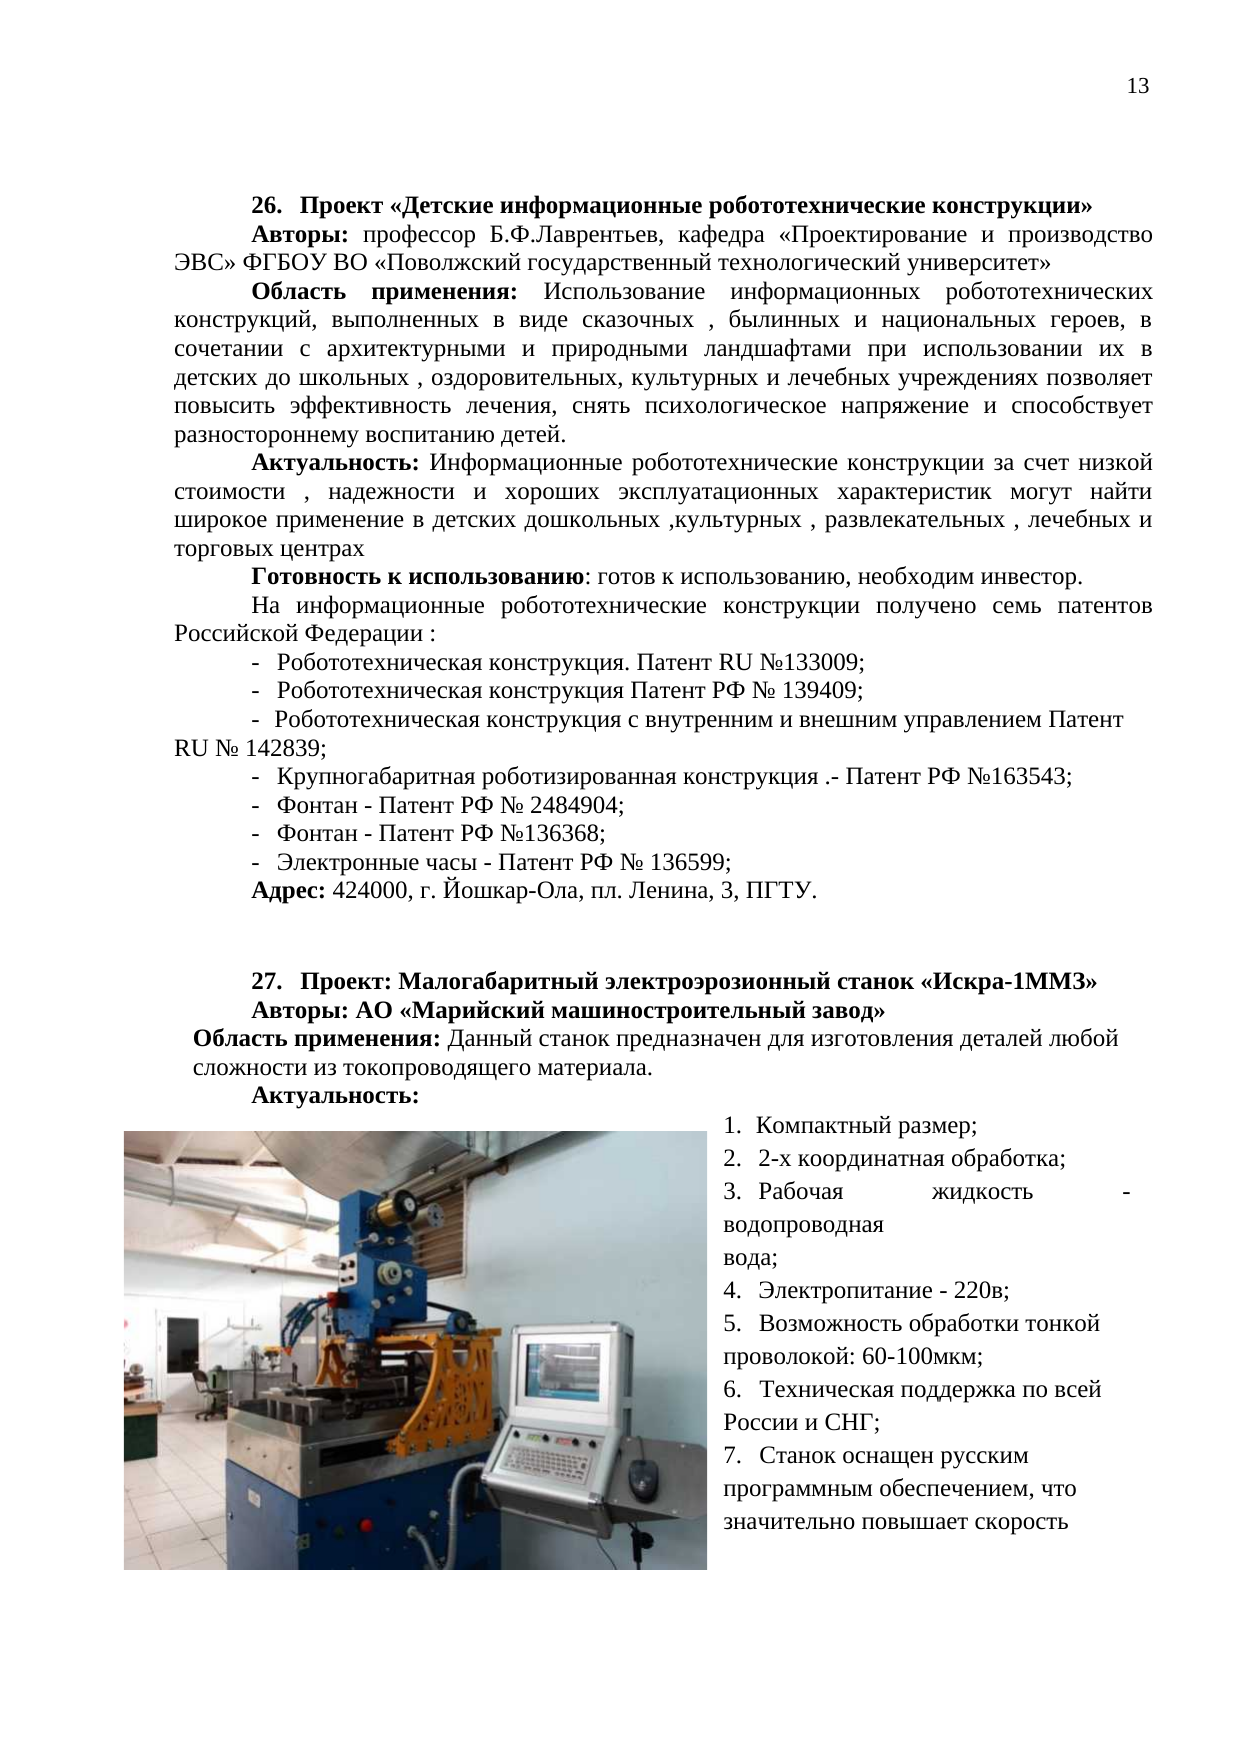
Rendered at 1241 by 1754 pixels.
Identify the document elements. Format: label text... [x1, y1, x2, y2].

text 13 [1126, 75, 1149, 98]
list Компактный размер; [723, 1107, 1133, 1140]
text Актуальность: Информационные робототехнические конструкции за счет низкой стоимости , надежности и хороших эксплуатационных характеристик могут найти широкое применение в детских дошкольных ,культурных , развлекательных , лечебных и торговых центрах [174, 448, 1153, 562]
list Возможность обработки тонкой проволокой: 60-100мкм; [723, 1305, 1153, 1371]
text На информационные робототехнические конструкции получено семь патентов Российской Федерации : [174, 590, 1153, 647]
list Электропитание - 220в; [723, 1272, 1133, 1305]
list Проект «Детские информационные робототехнические конструкции» [174, 191, 1153, 219]
picture [123, 1131, 708, 1570]
list Рабочая жидкость - водопроводная вода; [723, 1173, 1131, 1272]
text Готовность к использованию: готов к использованию, необходим инвестор. [174, 562, 1153, 590]
text Область применения: Данный станок предназначен для изготовления деталей любой сложности из токопроводящего материала. [193, 1024, 1153, 1081]
list Робототехническая конструкция Патент РФ № 139409; [174, 676, 1153, 704]
list Электронные часы - Патент РФ № 136599; [174, 847, 1153, 876]
list 2-х координатная обработка; [723, 1140, 1133, 1173]
list Фонтан - Патент РФ №136368; [174, 819, 1153, 847]
list Робототехническая конструкция с внутренним и внешним управлением Патент RU № 142839; [174, 704, 1153, 762]
text Область применения: Использование информационных робототехнических конструкций, выполненных в виде сказочных , былинных и национальных героев, в сочетании с архитектурными и природными ландшафтами при использовании их в детских до школьных , оздоровительных, культурных и лечебных учреждениях позволяет повысить эффективность лечения, снять психологическое напряжение и способствует разностороннему воспитанию детей. [174, 276, 1153, 448]
list Фонтан - Патент РФ № 2484904; [174, 790, 1153, 819]
list Станок оснащен русским программным обеспечением, что значительно повышает скорость обучения персонала. [723, 1437, 1153, 1544]
text Авторы: профессор Б.Ф.Лаврентьев, кафедра «Проектирование и производство ЭВС» ФГБОУ ВО «Поволжский государственный технологический университет» [174, 219, 1153, 276]
text Адрес: 424000, г. Йошкар-Ола, пл. Ленина, 3, ПГТУ. [174, 876, 1153, 904]
list Техническая поддержка по всей России и СНГ; [723, 1371, 1153, 1437]
list Крупногабаритная роботизированная конструкция .- Патент РФ №163543; [174, 762, 1153, 790]
text Актуальность: [174, 1081, 1153, 1109]
list Робототехническая конструкция. Патент RU №133009; [174, 647, 1153, 676]
list Проект: Малогабаритный электроэрозионный станок «Искра-1ММЗ» Авторы: АО «Марийский машиностроительный завод» [251, 967, 1153, 1024]
